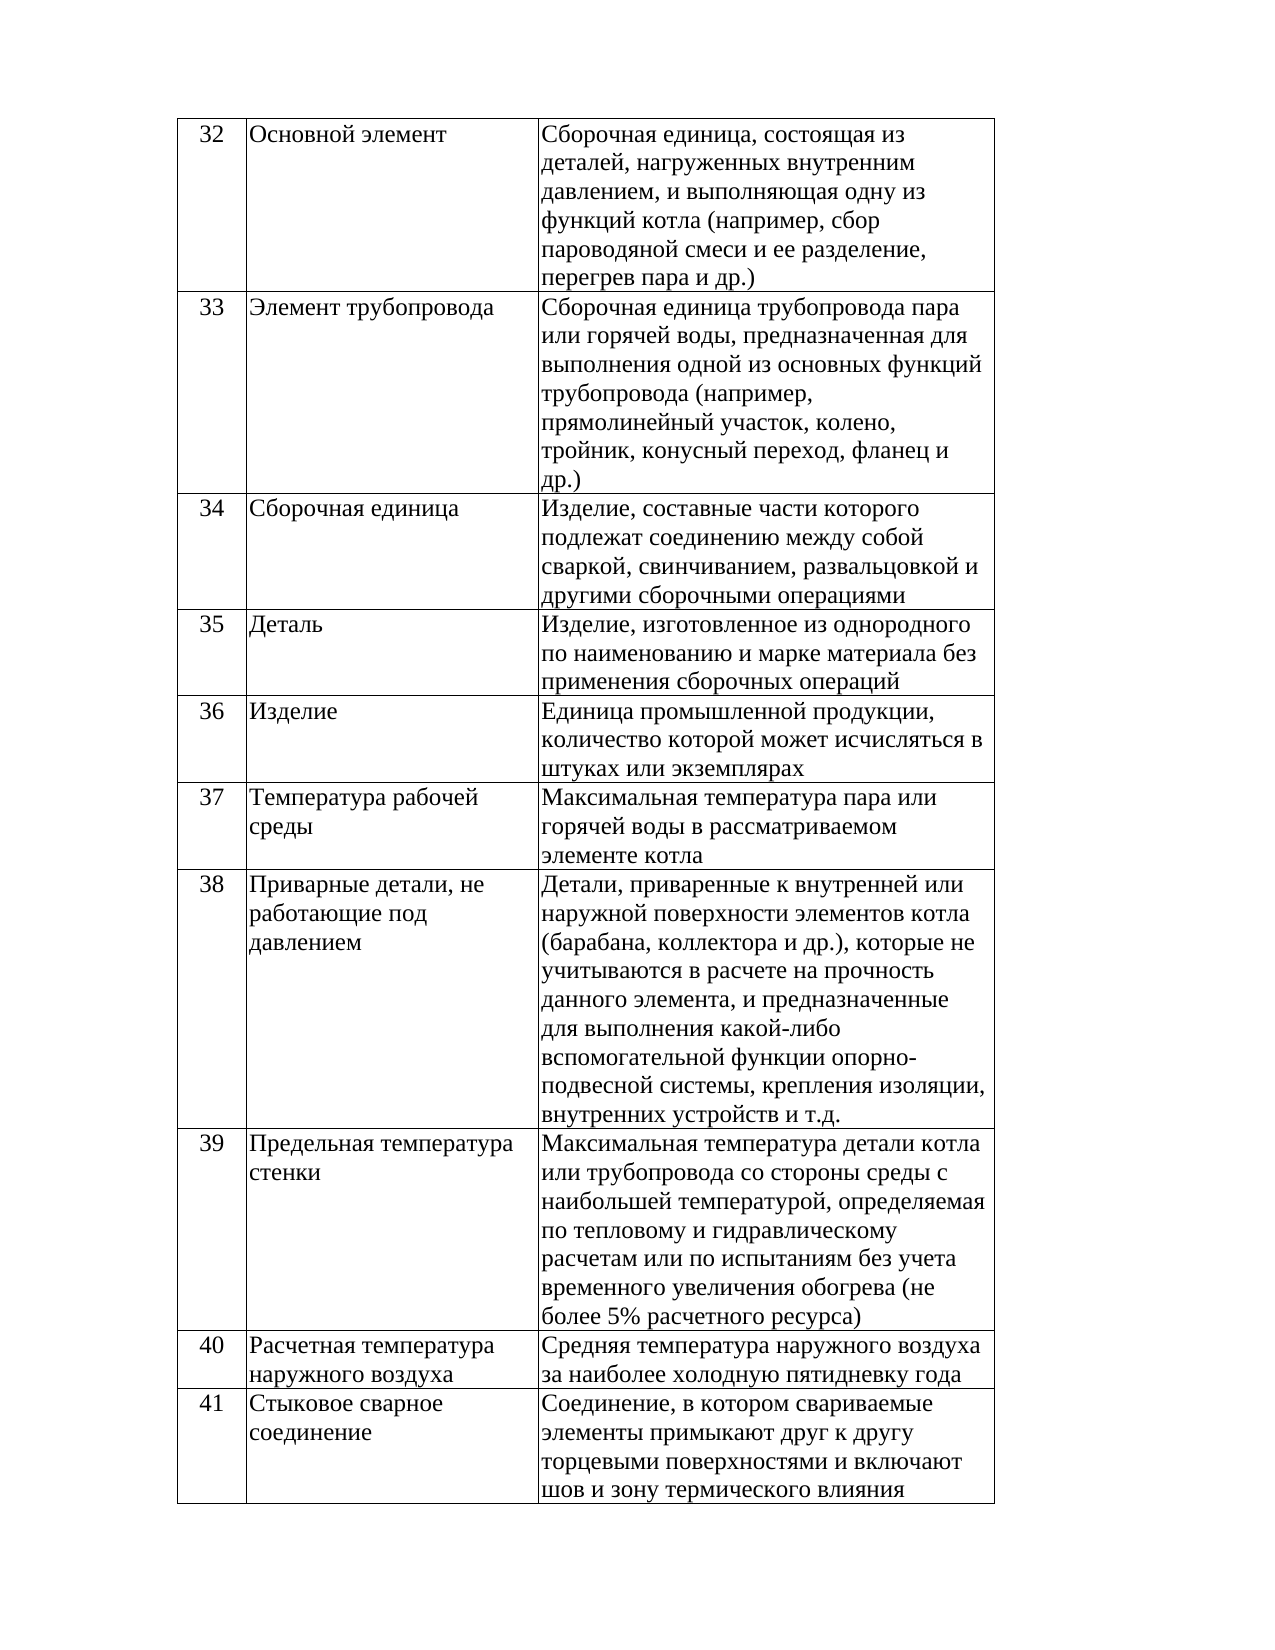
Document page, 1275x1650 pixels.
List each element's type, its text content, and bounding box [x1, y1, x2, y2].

table_cell Максимальная температура детали котла или трубопровода со стороны среды с наибольшей температурой, определяемая по тепловому и гидравлическому расчетам или по испытаниям без учета временного увеличения обогрева (не более 5% расчетного ресурса) [539, 1129, 994, 1330]
table_cell 38 [178, 870, 246, 1128]
table_cell Стыковое сварное соединение [247, 1389, 538, 1503]
table_cell Детали, приваренные к внутренней или наружной поверхности элементов котла (барабана, коллектора и др.), которые не учитываются в расчете на прочность данного элемента, и предназначенные для выполнения какой-либо вспомогательной функции опорно-подвесной системы, крепления изоляции, внутренних устройств и т.д. [539, 870, 994, 1128]
table_cell 39 [178, 1129, 246, 1330]
table_cell 37 [178, 783, 246, 869]
table_cell Предельная температура стенки [247, 1129, 538, 1330]
table_cell Приварные детали, не работающие под давлением [247, 870, 538, 1128]
table_cell Сборочная единица [247, 494, 538, 608]
table_cell 34 [178, 494, 246, 608]
table_cell Изделие, изготовленное из однородного по наименованию и марке материала без применения сборочных операций [539, 610, 994, 695]
table_cell Элемент трубопровода [247, 292, 538, 493]
table_cell Изделие [247, 696, 538, 782]
table_cell 40 [178, 1331, 246, 1388]
table_cell Деталь [247, 610, 538, 695]
table_cell Основной элемент [247, 119, 538, 291]
table_cell Сборочная единица трубопровода пара или горячей воды, предназначенная для выполнения одной из основных функций трубопровода (например, прямолинейный участок, колено, тройник, конусный переход, фланец и др.) [539, 292, 994, 493]
table_cell Максимальная температура пара или горячей воды в рассматриваемом элементе котла [539, 783, 994, 869]
table_cell Единица промышленной продукции, количество которой может исчисляться в штуках или экземплярах [539, 696, 994, 782]
table_cell 33 [178, 292, 246, 493]
table_cell 32 [178, 119, 246, 291]
table_cell 35 [178, 610, 246, 695]
table_cell Сборочная единица, состоящая из деталей, нагруженных внутренним давлением, и выполняющая одну из функций котла (например, сбор пароводяной смеси и ее разделение, перегрев пара и др.) [539, 119, 994, 291]
table_cell Средняя температура наружного воздуха за наиболее холодную пятидневку года [539, 1331, 994, 1388]
table_cell Изделие, составные части которого подлежат соединению между собой сваркой, свинчиванием, развальцовкой и другими сборочными операциями [539, 494, 994, 608]
table_cell 41 [178, 1389, 246, 1503]
table_cell 36 [178, 696, 246, 782]
table_cell Расчетная температура наружного воздуха [247, 1331, 538, 1388]
table_cell Температура рабочей среды [247, 783, 538, 869]
table_cell Соединение, в котором свариваемые элементы примыкают друг к другу торцевыми поверхностями и включают шов и зону термического влияния [539, 1389, 994, 1503]
